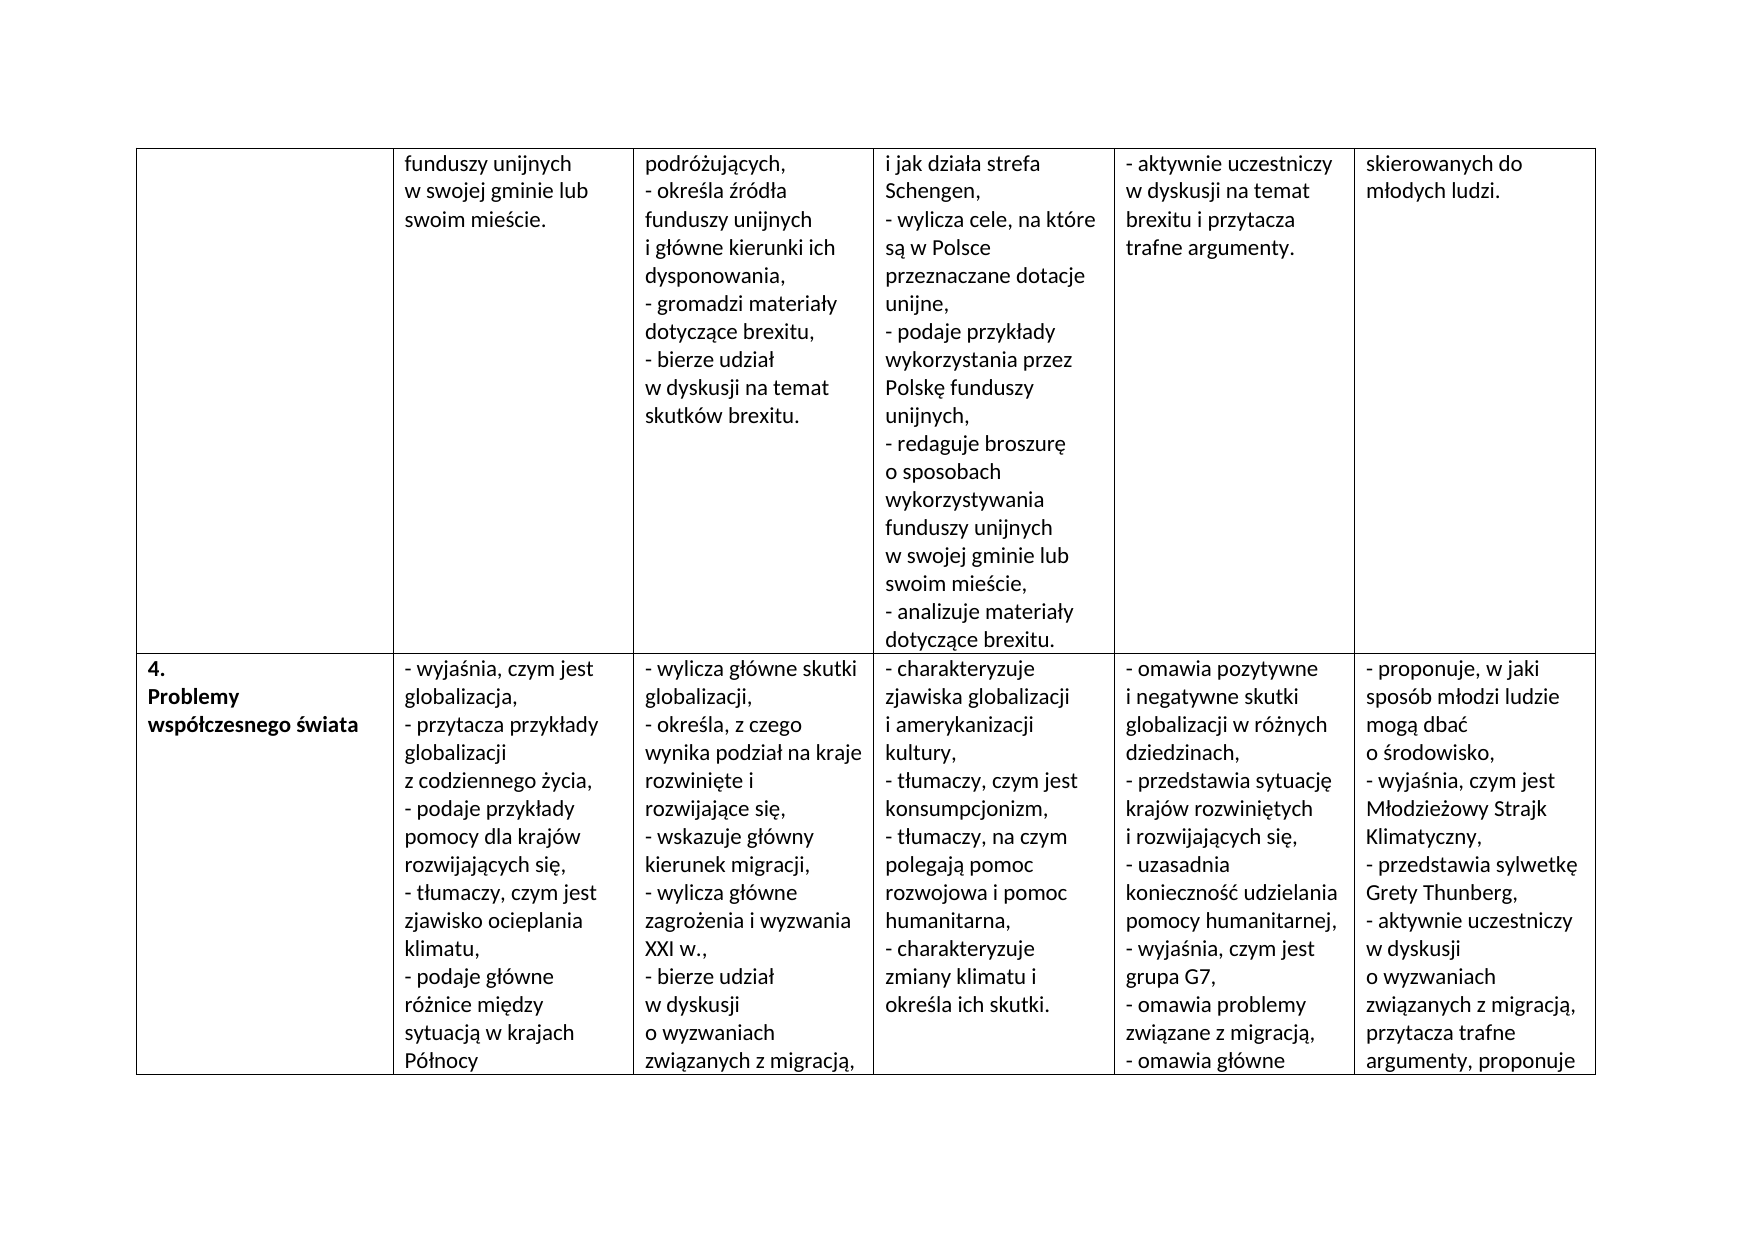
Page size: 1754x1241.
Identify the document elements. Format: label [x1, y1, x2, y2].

table_cell [137, 149, 393, 653]
table_cell [634, 149, 873, 653]
table_cell [394, 654, 633, 1074]
table_cell [1355, 149, 1595, 653]
table_cell [1115, 149, 1354, 653]
table_cell [394, 149, 633, 653]
table_cell [634, 654, 873, 1074]
table_cell [1115, 654, 1354, 1074]
table_cell [1355, 654, 1595, 1074]
table_cell [137, 654, 393, 1074]
table_cell [874, 149, 1114, 653]
table_cell [874, 654, 1114, 1074]
